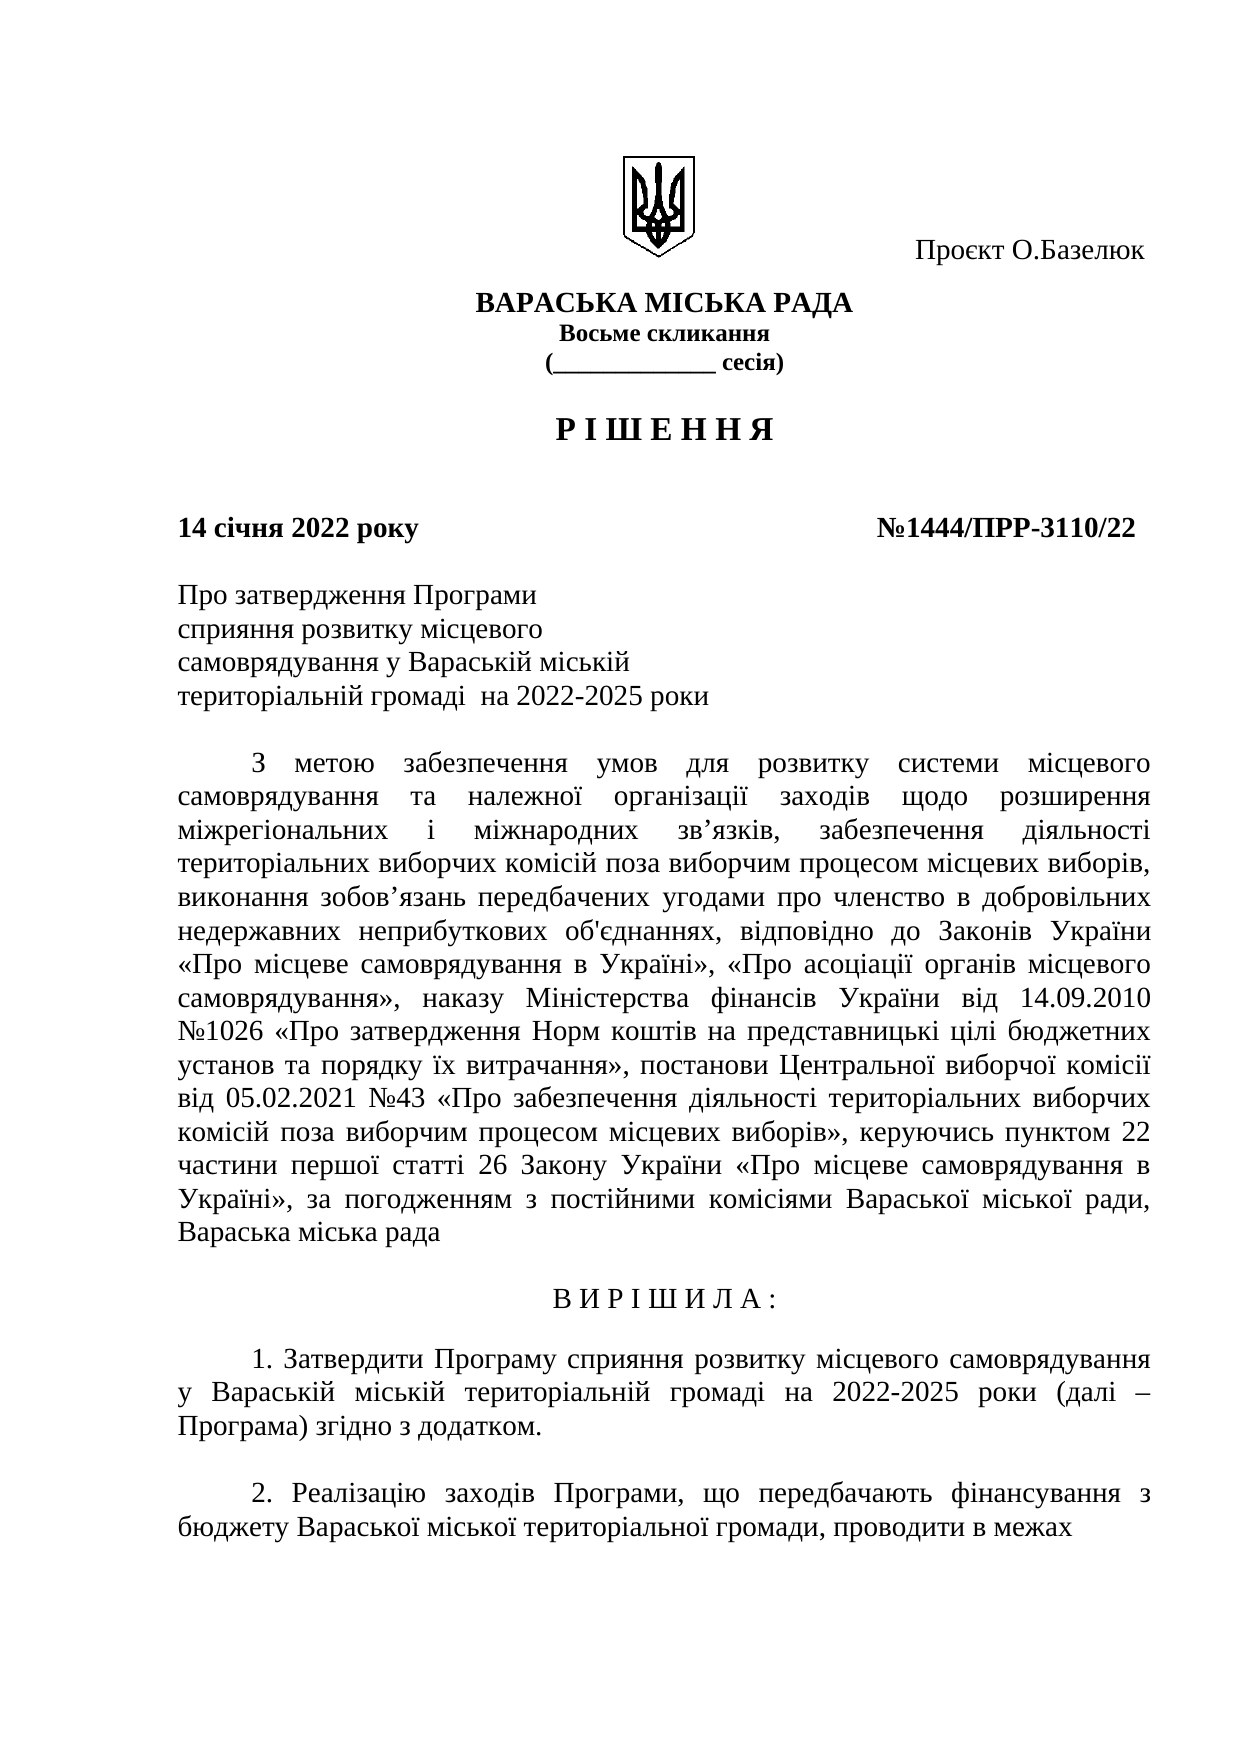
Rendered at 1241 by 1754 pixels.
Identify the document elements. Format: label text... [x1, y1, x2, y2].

text самоврядування у Вараській міській [177, 644, 1152, 678]
text Проєкт О.Базелюк [546, 152, 1152, 266]
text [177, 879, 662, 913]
text 14 січня 2022 року №1444/ПРР-3110/22 [177, 510, 1152, 544]
text 2. Реалізацію заходів Програми, що передбачають фінансування з бюджету Вараської міської територіальної громади, проводити в межах [177, 1475, 1152, 1542]
text (_____________ сесія) [177, 347, 1152, 376]
text територіальній громаді на 2022-2025 роки [177, 678, 1152, 711]
text сприяння розвитку місцевого [177, 611, 1152, 644]
text Р І Ш Е Н Н Я [177, 409, 1152, 448]
text З метою забезпечення умов для розвитку системи місцевого самоврядування та належної організації заходів щодо розширення міжрегіональних і міжнародних зв’язків, забезпечення діяльності територіальних виборчих комісій поза виборчим процесом місцевих виборів, виконання зобов’язань передбачених угодами про членство в добровільних недержавних неприбуткових об'єднаннях, відповідно до Законів України «Про місцеве самоврядування в Україні», «Про асоціації органів місцевого самоврядування», наказу Міністерства фінансів України від 14.09.2010 №1026 «Про затвердження Норм коштів на представницькі цілі бюджетних установ та порядку їх витрачання», постанови Центральної виборчої комісії від 05.02.2021 №43 «Про забезпечення діяльності територіальних виборчих комісій поза виборчим процесом місцевих виборів», керуючись пунктом 22 частини першої статті 26 Закону України «Про місцеве самоврядування в Україні», за погодженням з постійними комісіями Вараської міської ради, Вараська міська рада [177, 913, 1152, 1248]
text Про затвердження Програми [177, 577, 1152, 611]
picture [618, 151, 696, 260]
text Восьме скликання [177, 318, 1152, 347]
text В И Р І Ш И Л А : [177, 1282, 1152, 1315]
text 1. Затвердити Програму сприяння розвитку місцевого самоврядування у Вараській міській територіальній громаді на 2022-2025 роки (далі – Програма) згідно з додатком. [177, 1341, 1152, 1442]
text ВАРАСЬКА МІСЬКА РАДА [177, 285, 1152, 318]
